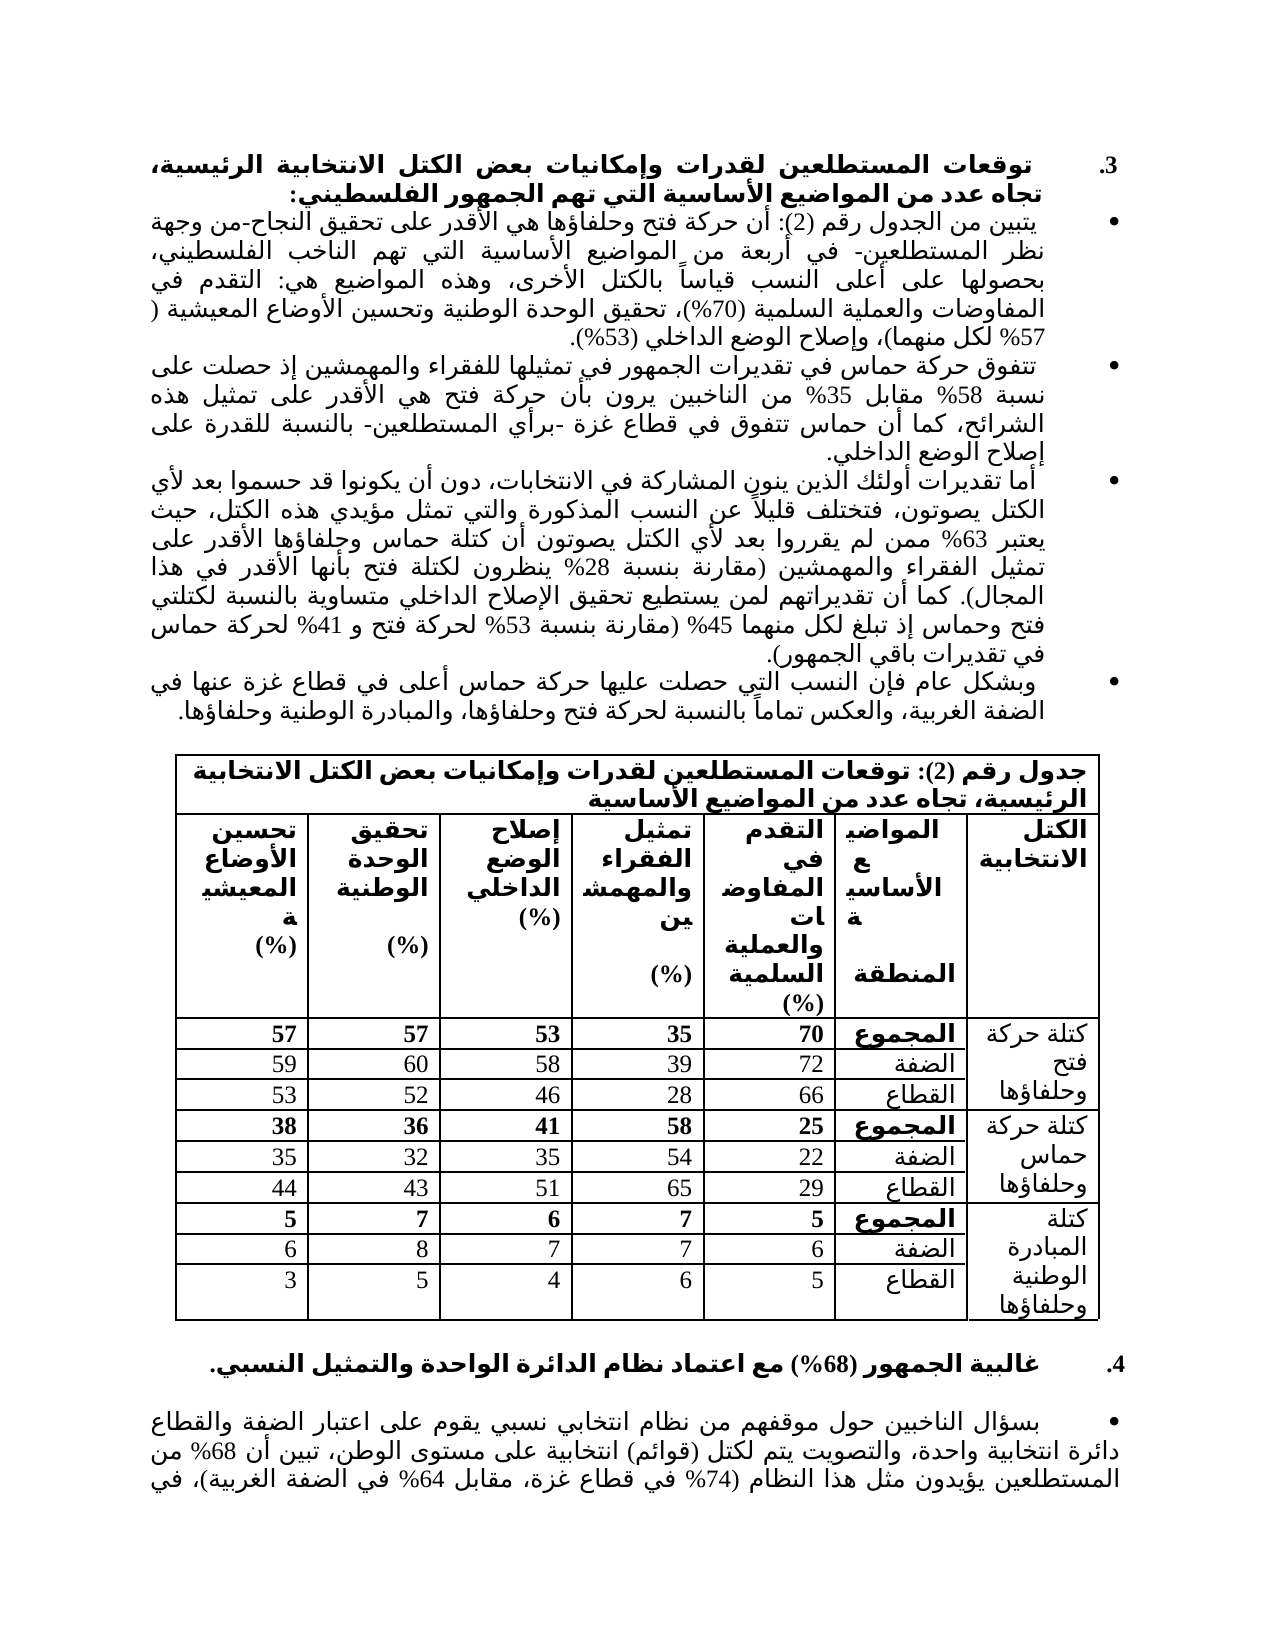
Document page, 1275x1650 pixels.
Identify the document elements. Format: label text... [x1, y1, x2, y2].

table_cell 58 [441, 1050, 571, 1078]
table_cell 28 [573, 1080, 703, 1109]
table_cell 5 [309, 1265, 439, 1319]
text  تتفوق حركة حماس في تقديرات الجمهور في تمثيلها للفقراء والمهمشين إذ حصلت على نسبة 58% مقابل 35% من الناخبين يرون بأن حركة فتح هي الأقدر على تمثيل هذه الشرائح، كما أن حماس تتفوق في قطاع غزة -برأي المستطلعين- بالنسبة للقدرة على إصلاح الوضع الداخلي. [150, 351, 1120, 466]
table_cell 51 [441, 1173, 571, 1202]
text 4. غالبية الجمهور (68%) مع اعتماد نظام الدائرة الواحدة والتمثيل النسبي. [150, 1349, 1125, 1378]
table_cell 58 [573, 1111, 703, 1140]
table_cell 7 [441, 1235, 571, 1263]
text  يتبين من الجدول رقم (2): أن حركة فتح وحلفاؤها هي الأقدر على تحقيق النجاح-من وجهة نظر المستطلعين- في أربعة من المواضيع الأساسية التي تهم الناخب الفلسطيني، بحصولها على أعلى النسب قياساً بالكتل الأخرى، وهذه المواضيع هي: التقدم في المفاوضات والعملية السلمية (70%)، تحقيق الوحدة الوطنية وتحسين الأوضاع المعيشية (57% لكل منهما)، وإصلاح الوضع الداخلي (53%). [150, 207, 1120, 351]
table_cell الضفة [836, 1048, 966, 1078]
text  وبشكل عام فإن النسب التي حصلت عليها حركة حماس أعلى في قطاع غزة عنها في الضفة الغربية، والعكس تماماً بالنسبة لحركة فتح وحلفاؤها، والمبادرة الوطنية وحلفاؤها. [150, 667, 1120, 725]
table_cell 7 [309, 1204, 439, 1232]
table_cell 38 [177, 1111, 307, 1140]
table_cell تحسين الأوضاع المعيشية (%) [177, 815, 307, 1017]
table_cell 6 [705, 1235, 834, 1263]
table_cell 3 [177, 1265, 307, 1319]
table_cell 4 [441, 1265, 571, 1319]
table_cell 7 [573, 1204, 703, 1232]
table_cell التقدم في المفاوضات والعملية السلمية (%) [705, 815, 834, 1017]
table_cell 36 [309, 1111, 439, 1140]
table_cell 57 [309, 1019, 439, 1047]
table_cell 59 [177, 1050, 307, 1078]
table_cell 39 [573, 1050, 703, 1078]
table_header جدول رقم (2): توقعات المستطلعين لقدرات وإمكانيات بعض الكتل الانتخابية الرئيسية، تجاه عدد من المواضيع الأساسية [177, 756, 1098, 813]
table_cell 5 [705, 1265, 834, 1319]
table_cell 25 [705, 1111, 834, 1140]
text  أما تقديرات أولئك الذين ينون المشاركة في الانتخابات، دون أن يكونوا قد حسموا بعد لأي الكتل يصوتون، فتختلف قليلاً عن النسب المذكورة والتي تمثل مؤيدي هذه الكتل، حيث يعتبر 63% ممن لم يقرروا بعد لأي الكتل يصوتون أن كتلة حماس وحلفاؤها الأقدر على تمثيل الفقراء والمهمشين (مقارنة بنسبة 28% ينظرون لكتلة فتح بأنها الأقدر في هذا المجال). كما أن تقديراتهم لمن يستطيع تحقيق الإصلاح الداخلي متساوية بالنسبة لكتلتي فتح وحماس إذ تبلغ لكل منهما 45% (مقارنة بنسبة 53% لحركة فتح و 41% لحركة حماس في تقديرات باقي الجمهور). [150, 466, 1120, 667]
table_cell 72 [705, 1050, 834, 1078]
table_cell 43 [309, 1173, 439, 1202]
table_cell المواضيع الأساسية المنطقة [836, 815, 966, 1017]
table_cell القطاع [836, 1171, 966, 1202]
table_cell 35 [441, 1142, 571, 1171]
table_cell كتلة حركة فتح وحلفاؤها [968, 1019, 1098, 1109]
table_cell 44 [177, 1173, 307, 1202]
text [150, 1407, 1120, 1493]
table_cell تحقيق الوحدة الوطنية (%) [309, 815, 439, 1017]
table_cell 35 [177, 1142, 307, 1171]
table_cell 6 [441, 1204, 571, 1232]
table_cell المجموع [836, 1111, 966, 1140]
table_cell 6 [177, 1235, 307, 1263]
table_cell 32 [309, 1142, 439, 1171]
table_cell 60 [309, 1050, 439, 1078]
table_cell 5 [177, 1204, 307, 1232]
table_cell 57 [177, 1019, 307, 1047]
table_cell المجموع [836, 1204, 966, 1232]
table_cell الضفة [836, 1140, 966, 1171]
table_cell 8 [309, 1235, 439, 1263]
table_cell 29 [705, 1173, 834, 1202]
table_cell 22 [705, 1142, 834, 1171]
table_cell 5 [705, 1204, 834, 1232]
text 3. توقعات المستطلعين لقدرات وإمكانيات بعض الكتل الانتخابية الرئيسية، تجاه عدد من المواضيع الأساسية التي تهم الجمهور الفلسطيني: [150, 150, 1118, 207]
table_cell 41 [441, 1111, 571, 1140]
table_cell تمثيل الفقراء والمهمشين (%) [573, 815, 703, 1017]
table_cell كتلة حركة حماس وحلفاؤها [968, 1111, 1098, 1202]
table_cell 7 [573, 1235, 703, 1263]
table_cell 6 [573, 1265, 703, 1319]
table_cell 54 [573, 1142, 703, 1171]
table_cell الكتل الانتخابية [968, 815, 1098, 1017]
table_cell 66 [705, 1080, 834, 1109]
table_cell القطاع [836, 1263, 966, 1319]
table_cell كتلة المبادرة الوطنية وحلفاؤها [968, 1204, 1098, 1319]
table_cell 35 [573, 1019, 703, 1047]
table_cell 53 [177, 1080, 307, 1109]
table_cell إصلاح الوضع الداخلي (%) [441, 815, 571, 1017]
table_cell الضفة [836, 1233, 966, 1263]
table_cell 70 [705, 1019, 834, 1047]
table_cell 65 [573, 1173, 703, 1202]
table_cell القطاع [836, 1078, 966, 1109]
table_cell 52 [309, 1080, 439, 1109]
table_cell 46 [441, 1080, 571, 1109]
table_cell المجموع [836, 1019, 966, 1047]
table_cell 53 [441, 1019, 571, 1047]
